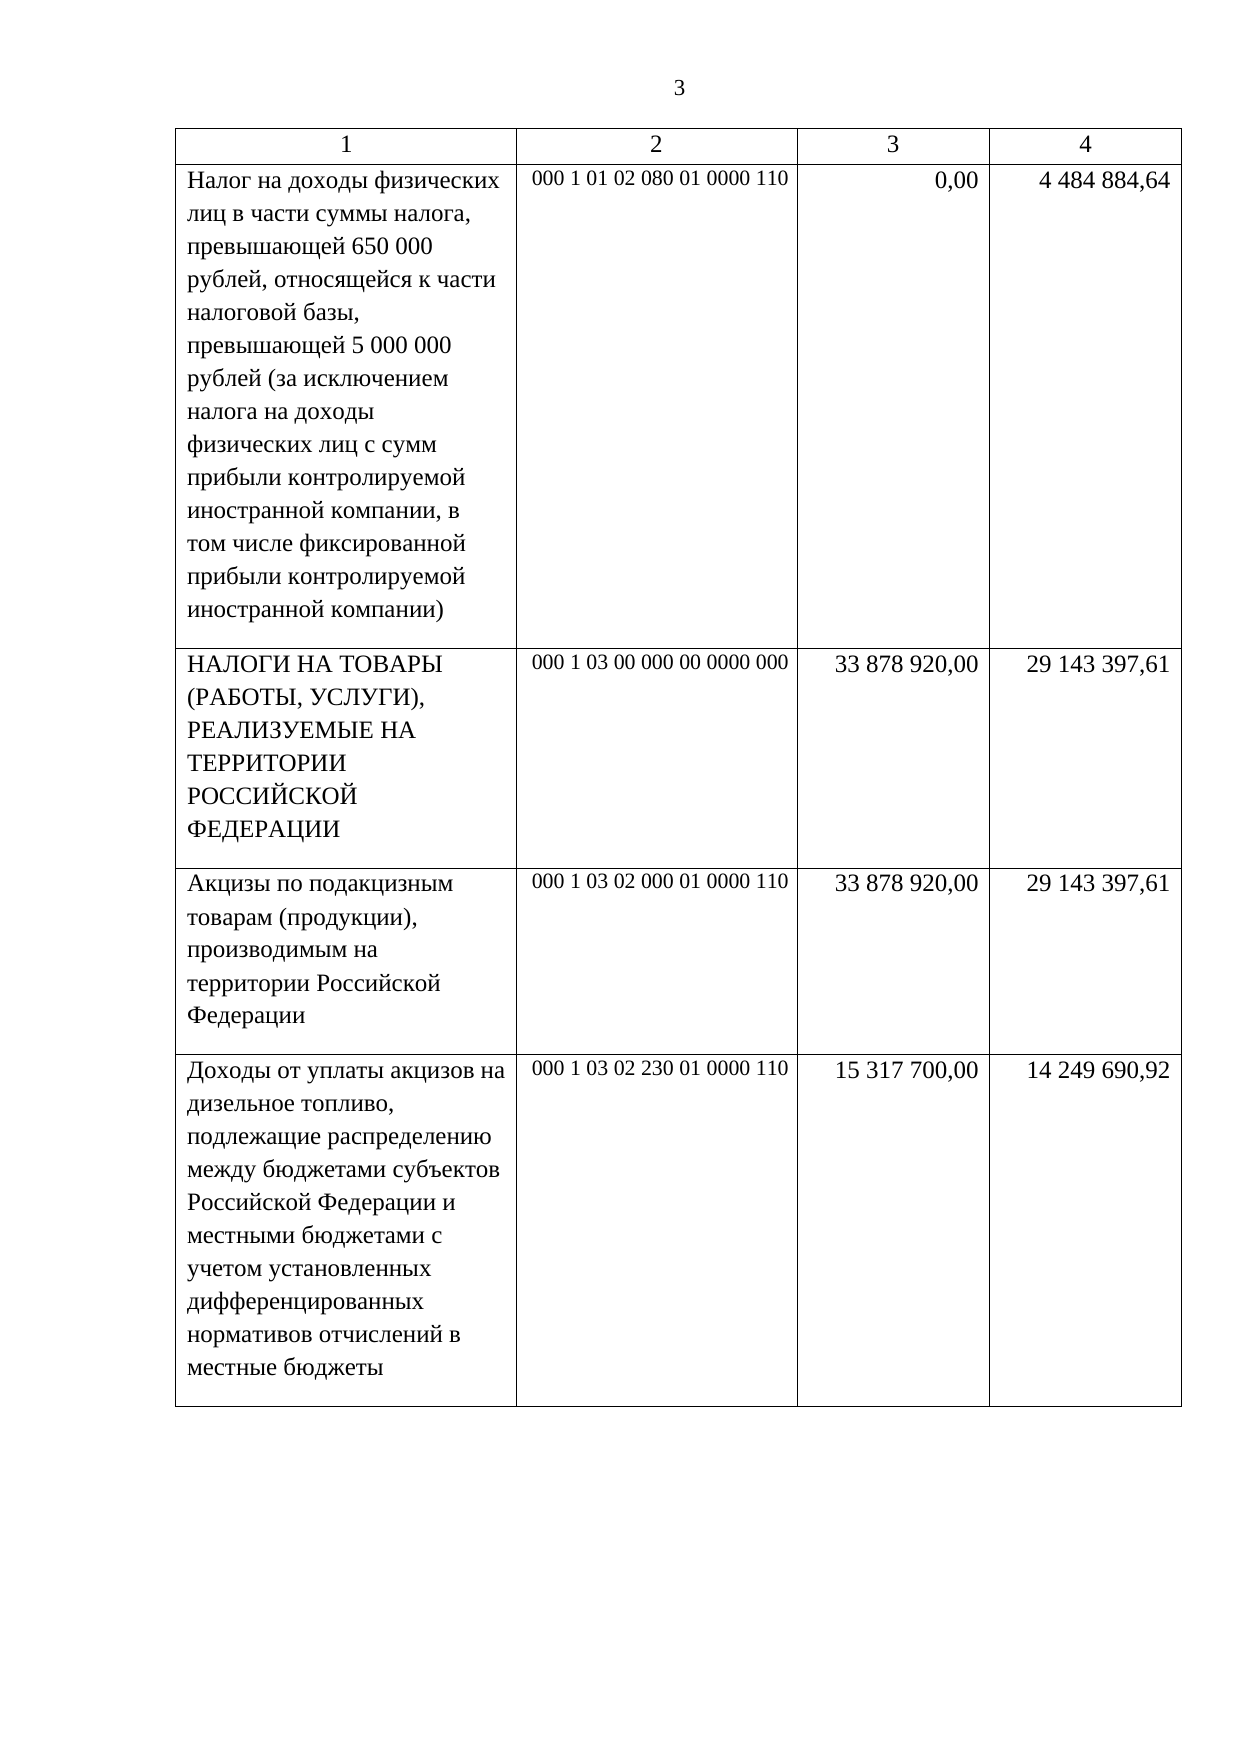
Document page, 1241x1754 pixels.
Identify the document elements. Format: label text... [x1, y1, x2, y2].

table_cell 000 1 03 00 000 00 0000 000 [517, 649, 797, 867]
table_cell 15 317 700,00 [798, 1055, 989, 1406]
table_cell 29 143 397,61 [990, 869, 1181, 1054]
table_cell 000 1 01 02 080 01 0000 110 [517, 165, 797, 648]
table_cell 000 1 03 02 230 01 0000 110 [517, 1055, 797, 1406]
table_cell Акцизы по подакцизным товарам (продукции), производимым на территории Российской Федерации [176, 869, 516, 1054]
table_cell 29 143 397,61 [990, 649, 1181, 867]
table_cell 33 878 920,00 [798, 869, 989, 1054]
table_header 2 [517, 129, 797, 164]
table_header 1 [176, 129, 516, 164]
table_cell Налог на доходы физических лиц в части суммы налога, превышающей 650 000 рублей, относящейся к части налоговой базы, превышающей 5 000 000 рублей (за исключением налога на доходы физических лиц с сумм прибыли контролируемой иностранной компании, в том числе фиксированной прибыли контролируемой иностранной компании) [176, 165, 516, 648]
table_cell Доходы от уплаты акцизов на дизельное топливо, подлежащие распределению между бюджетами субъектов Российской Федерации и местными бюджетами с учетом установленных дифференцированных нормативов отчислений в местные бюджеты [176, 1055, 516, 1406]
table_cell 000 1 03 02 000 01 0000 110 [517, 869, 797, 1054]
table_cell НАЛОГИ НА ТОВАРЫ (РАБОТЫ, УСЛУГИ), РЕАЛИЗУЕМЫЕ НА ТЕРРИТОРИИ РОССИЙСКОЙ ФЕДЕРАЦИИ [176, 649, 516, 867]
table_cell 0,00 [798, 165, 989, 648]
table_cell 4 484 884,64 [990, 165, 1181, 648]
table_header 4 [990, 129, 1181, 164]
table_cell 14 249 690,92 [990, 1055, 1181, 1406]
table_cell 33 878 920,00 [798, 649, 989, 867]
table_header 3 [798, 129, 989, 164]
